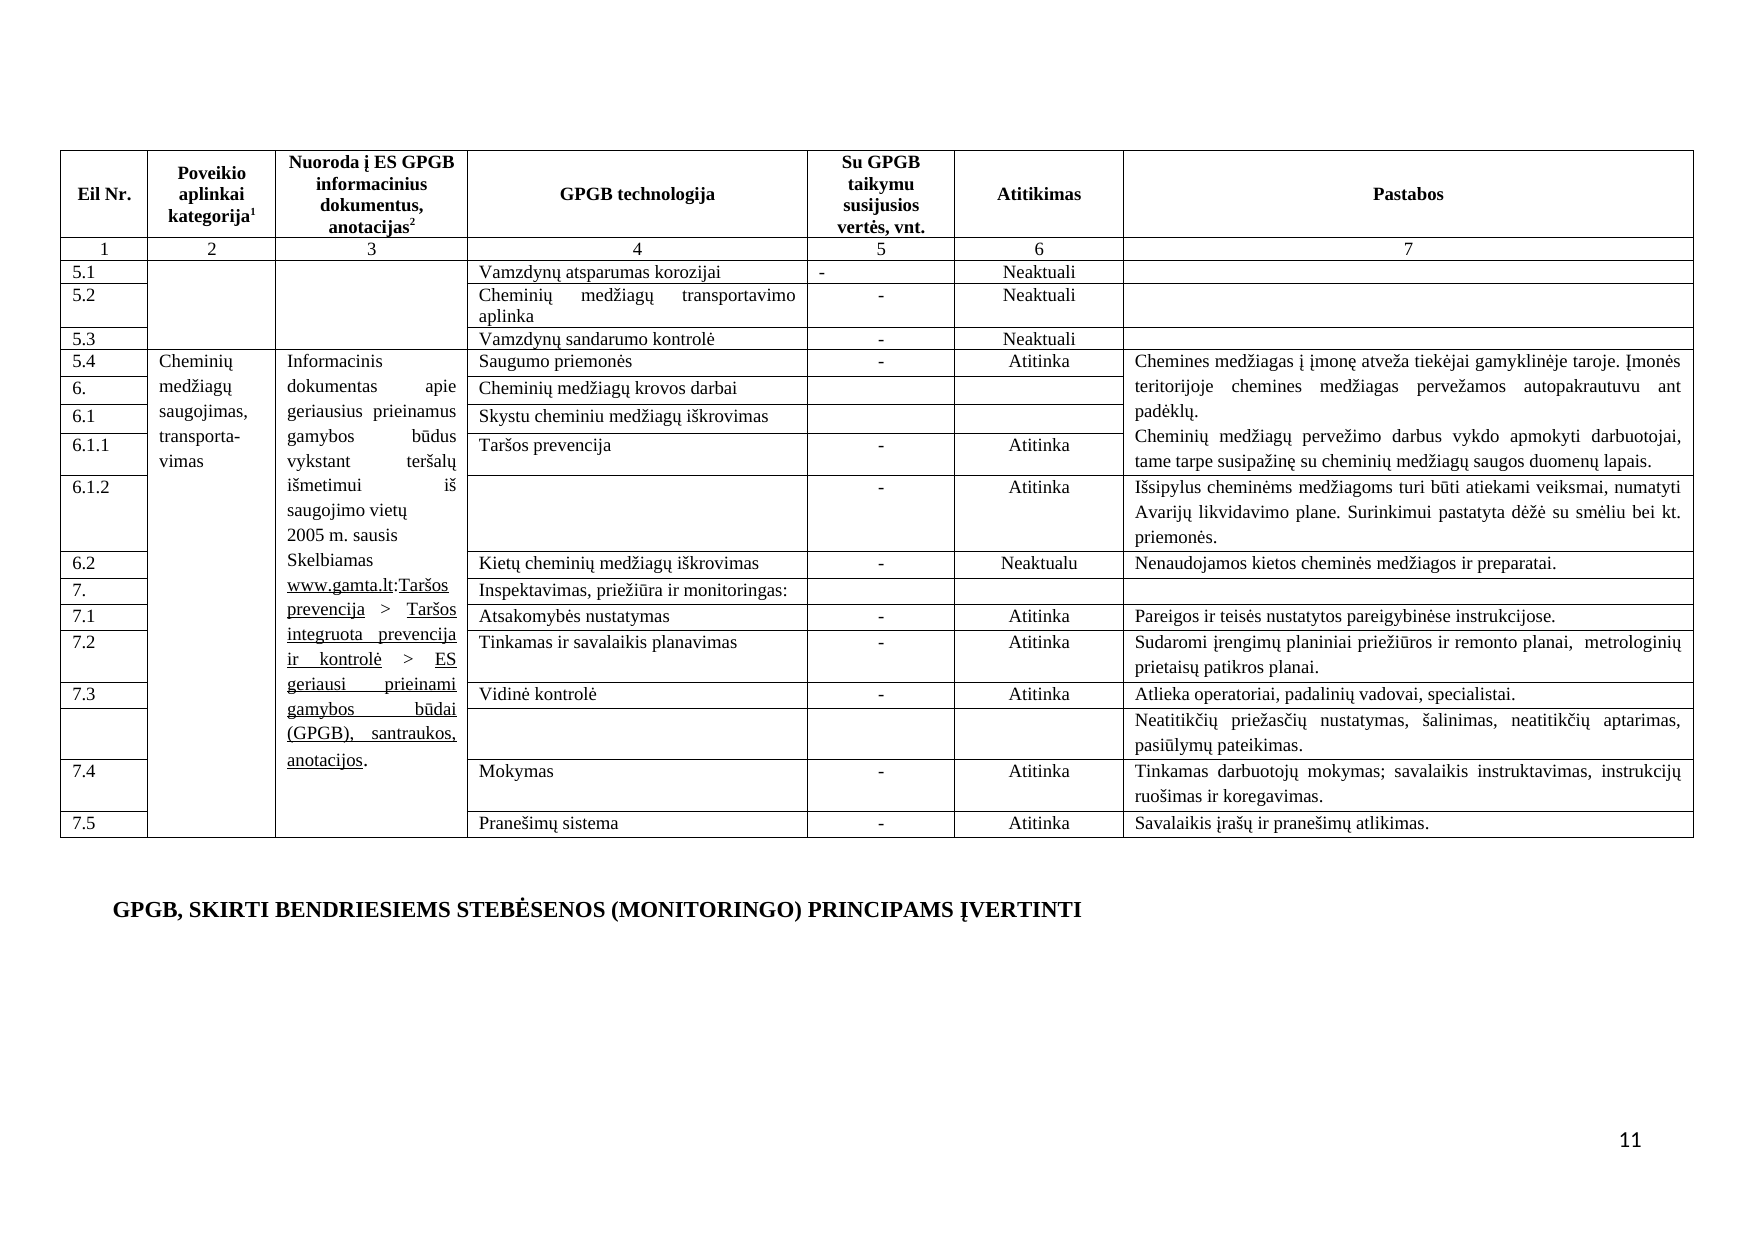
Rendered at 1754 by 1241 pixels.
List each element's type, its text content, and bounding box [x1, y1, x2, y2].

table_cell 7.4 [61, 760, 147, 811]
table_cell Cheminių medžiagų transportavimo aplinka [468, 284, 807, 327]
table_cell [808, 377, 954, 404]
table_cell - [808, 760, 954, 811]
table_cell [808, 709, 954, 759]
table_cell Atlieka operatoriai, padalinių vadovai, specialistai. [1124, 683, 1693, 708]
table_cell Vamzdynų atsparumas korozijai [468, 261, 807, 282]
table_cell - [808, 683, 954, 708]
table_cell Vidinė kontrolė [468, 683, 807, 708]
table_cell 7.3 [61, 683, 147, 708]
table_cell 3 [276, 238, 467, 260]
table_cell [955, 709, 1123, 759]
table_cell Pareigos ir teisės nustatytos pareigybinėse instrukcijose. [1124, 605, 1693, 630]
table_cell - [808, 552, 954, 577]
table_cell Neaktualu [955, 552, 1123, 577]
table_header Poveikio aplinkai kategorija1 [148, 151, 275, 237]
table_header Pastabos [1124, 151, 1693, 237]
table_cell 6. [61, 377, 147, 404]
table_cell Inspektavimas, priežiūra ir monitoringas: [468, 579, 807, 604]
table_cell [468, 709, 807, 759]
table_cell Atitinka [955, 631, 1123, 682]
table_cell [955, 377, 1123, 404]
table_cell Atitinka [955, 683, 1123, 708]
table_cell [1124, 579, 1693, 604]
table_cell Neaktuali [955, 261, 1123, 282]
table_cell - [808, 605, 954, 630]
table_cell 5 [808, 238, 954, 260]
table_cell 7.5 [61, 812, 147, 837]
table_cell Cheminių medžiagų saugojimas, transporta-vimas [148, 350, 275, 837]
table_header GPGB technologija [468, 151, 807, 237]
table_cell 6.1 [61, 405, 147, 433]
table_cell Tinkamas ir savalaikis planavimas [468, 631, 807, 682]
table_cell Atitinka [955, 350, 1123, 376]
table_cell [61, 709, 147, 759]
table_header Eil Nr. [61, 151, 147, 237]
table_header Nuoroda į ES GPGB informacinius dokumentus, anotacijas2 [276, 151, 467, 237]
table_cell - [808, 284, 954, 327]
table_cell [955, 405, 1123, 433]
table_cell 7 [1124, 238, 1693, 260]
table_cell [1124, 328, 1693, 349]
table_cell Taršos prevencija [468, 434, 807, 475]
table_cell Pranešimų sistema [468, 812, 807, 837]
table_cell [1124, 284, 1693, 327]
table_cell Savalaikis įrašų ir pranešimų atlikimas. [1124, 812, 1693, 837]
table_cell 6.1.2 [61, 476, 147, 551]
table_cell 5.2 [61, 284, 147, 327]
table_cell Išsipylus cheminėms medžiagoms turi būti atiekami veiksmai, numatyti Avarijų likvidavimo plane. Surinkimui pastatyta dėžė su smėliu bei kt. priemonės. [1124, 476, 1693, 551]
table_cell - [808, 350, 954, 376]
table_header Atitikimas [955, 151, 1123, 237]
table_cell Atitinka [955, 476, 1123, 551]
table_cell [468, 476, 807, 551]
table_header Su GPGB taikymu susijusios vertės, vnt. [808, 151, 954, 237]
table_cell 5.4 [61, 350, 147, 376]
table_cell - [808, 812, 954, 837]
table_cell 4 [468, 238, 807, 260]
table_cell [808, 579, 954, 604]
table_cell Cheminių medžiagų krovos darbai [468, 377, 807, 404]
table_cell - [808, 631, 954, 682]
table_cell [955, 579, 1123, 604]
table_cell Sudaromi įrengimų planiniai priežiūros ir remonto planai, metrologinių prietaisų patikros planai. [1124, 631, 1693, 682]
table_cell - [808, 476, 954, 551]
table_cell Neaktuali [955, 284, 1123, 327]
table_cell Tinkamas darbuotojų mokymas; savalaikis instruktavimas, instrukcijų ruošimas ir koregavimas. [1124, 760, 1693, 811]
table_cell 5.3 [61, 328, 147, 349]
table_cell Neaktuali [955, 328, 1123, 349]
table_cell Vamzdynų sandarumo kontrolė [468, 328, 807, 349]
table_cell - [808, 261, 954, 282]
table_cell Atitinka [955, 812, 1123, 837]
text GPGB, SKIRTI BENDRIESIEMS STEBĖSENOS (MONITORINGO) PRINCIPAMS ĮVERTINTI [112, 894, 1641, 922]
table_cell 6 [955, 238, 1123, 260]
table_cell Atsakomybės nustatymas [468, 605, 807, 630]
table_cell 5.1 [61, 261, 147, 282]
table_cell 2 [148, 238, 275, 260]
table_cell Chemines medžiagas į įmonę atveža tiekėjai gamyklinėje taroje. Įmonės teritorijoje chemines medžiagas pervežamos autopakrautuvu ant padėklų. Cheminių medžiagų pervežimo darbus vykdo apmokyti darbuotojai, tame tarpe susipažinę su cheminių medžiagų saugos duomenų lapais. [1124, 350, 1693, 475]
table_cell Skystu cheminiu medžiagų iškrovimas [468, 405, 807, 433]
table_cell Atitinka [955, 605, 1123, 630]
table_cell Atitinka [955, 434, 1123, 475]
table_cell Nenaudojamos kietos cheminės medžiagos ir preparatai. [1124, 552, 1693, 577]
table_cell 7. [61, 579, 147, 604]
table_cell 1 [61, 238, 147, 260]
table_cell - [808, 434, 954, 475]
table_cell 6.2 [61, 552, 147, 577]
table_cell Saugumo priemonės [468, 350, 807, 376]
table_cell Kietų cheminių medžiagų iškrovimas [468, 552, 807, 577]
table_cell [1124, 261, 1693, 282]
table_cell 7.1 [61, 605, 147, 630]
table_cell 6.1.1 [61, 434, 147, 475]
table_cell [808, 405, 954, 433]
table_cell - [808, 328, 954, 349]
table_cell 7.2 [61, 631, 147, 682]
table_cell Mokymas [468, 760, 807, 811]
table_cell Neatitikčių priežasčių nustatymas, šalinimas, neatitikčių aptarimas, pasiūlymų pateikimas. [1124, 709, 1693, 759]
table_cell Atitinka [955, 760, 1123, 811]
